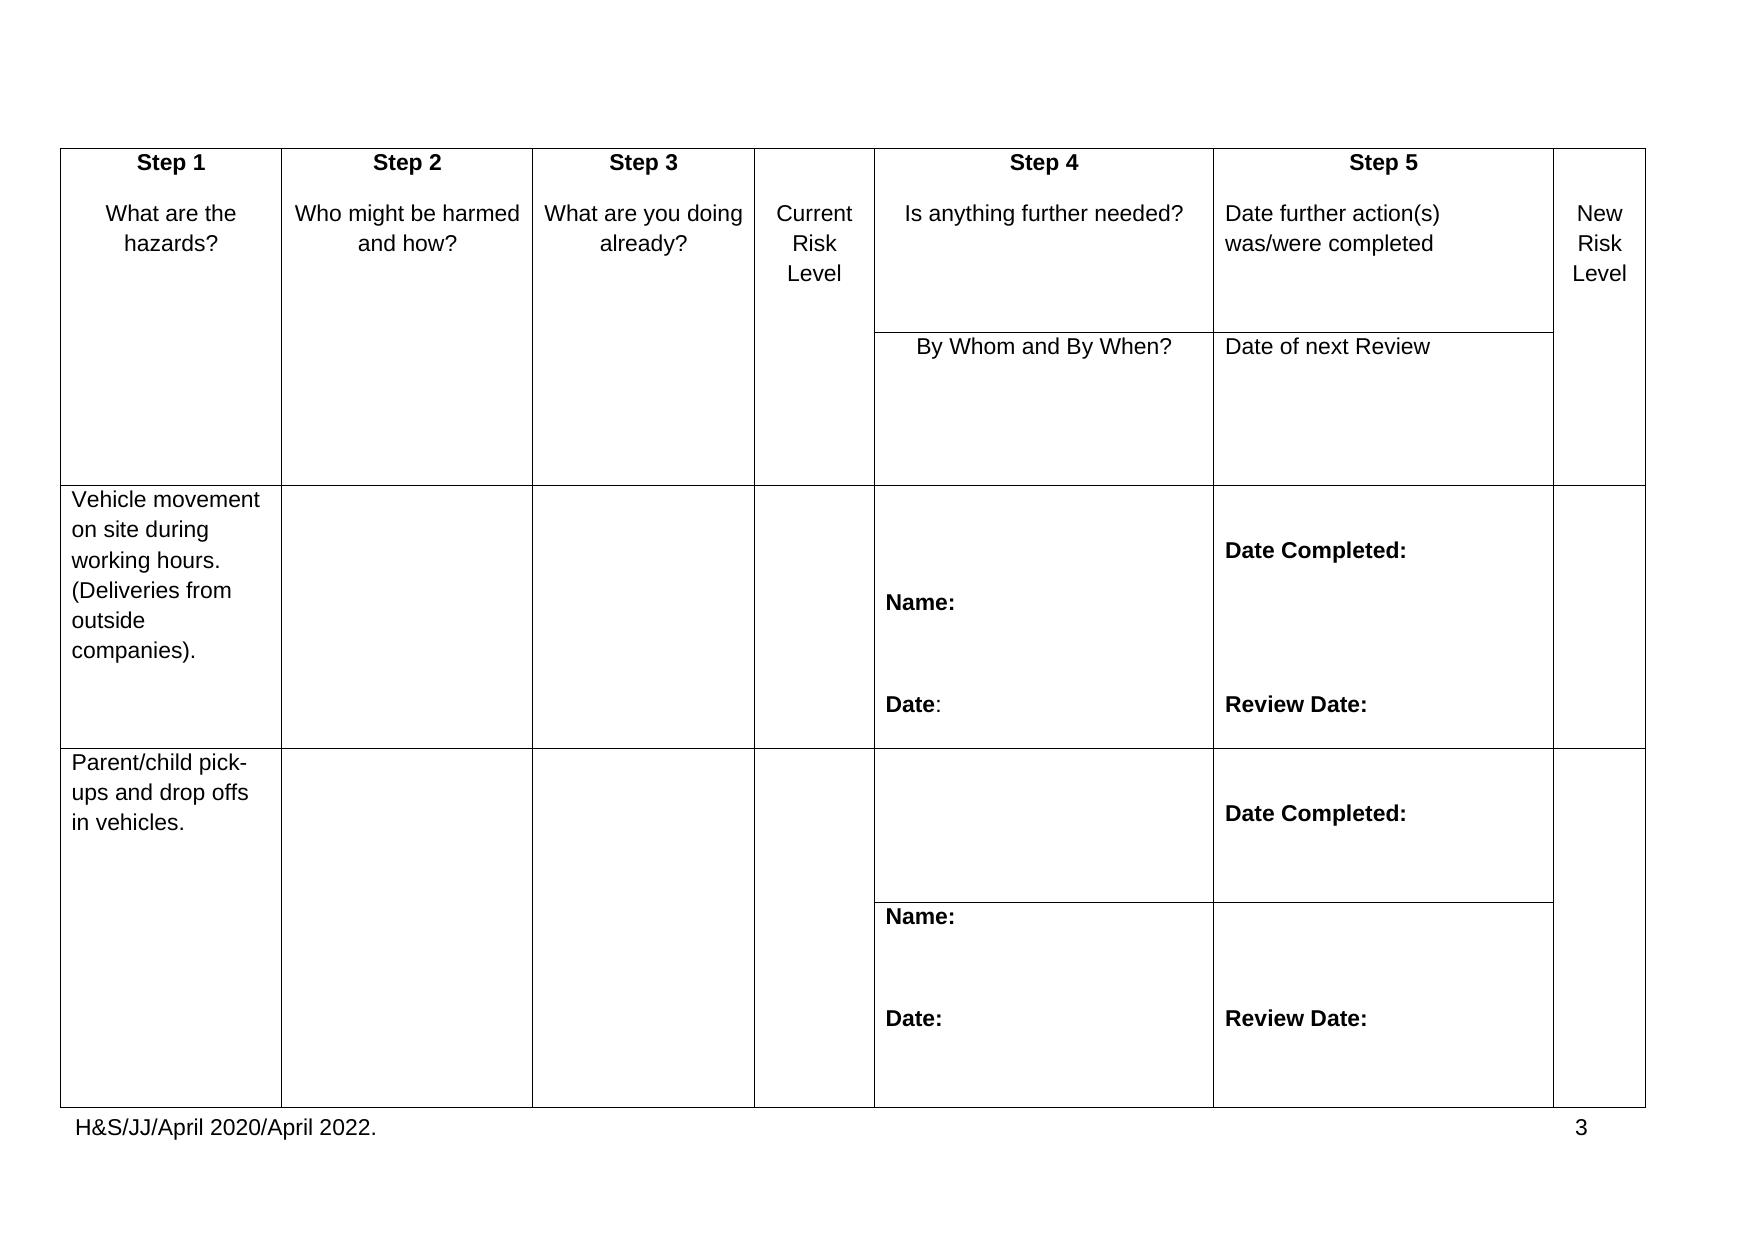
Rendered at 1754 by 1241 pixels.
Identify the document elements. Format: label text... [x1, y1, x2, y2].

table_cell By Whom and By When? [875, 333, 1213, 485]
table_cell [755, 486, 874, 748]
table_cell Step 3 What are you doing already? [533, 149, 754, 485]
table_cell [1554, 749, 1645, 1107]
table_cell [282, 749, 532, 1107]
table_cell Review Date: [1214, 903, 1553, 1107]
table_cell [875, 749, 1213, 902]
table_cell Date Completed: [1214, 749, 1553, 902]
table_cell Review Date: [1214, 588, 1553, 748]
table_cell Step 4 Is anything further needed? [875, 149, 1213, 332]
table_cell Date of next Review [1214, 333, 1553, 485]
table_cell Name: Date: [875, 903, 1213, 1107]
table_cell [1554, 486, 1645, 748]
table_cell Step 2 Who might be harmed and how? [282, 149, 532, 485]
table_cell Parent/child pick-ups and drop offs in vehicles. [61, 749, 281, 1107]
table_cell Step 1 What are the hazards? [61, 149, 281, 485]
table_cell Step 5 Date further action(s) was/were completed [1214, 149, 1553, 332]
table_cell Name: Date: [875, 588, 1213, 748]
table_cell Current Risk Level [755, 149, 874, 485]
table_cell [755, 749, 874, 1107]
table_cell [533, 486, 754, 748]
table_cell [533, 749, 754, 1107]
table_cell [875, 486, 1213, 588]
table_cell Date Completed: [1214, 486, 1553, 588]
table_cell Vehicle movement on site during working hours. (Deliveries from outside companies). [61, 486, 281, 748]
table_cell New Risk Level [1554, 149, 1645, 485]
table_cell [282, 486, 532, 748]
